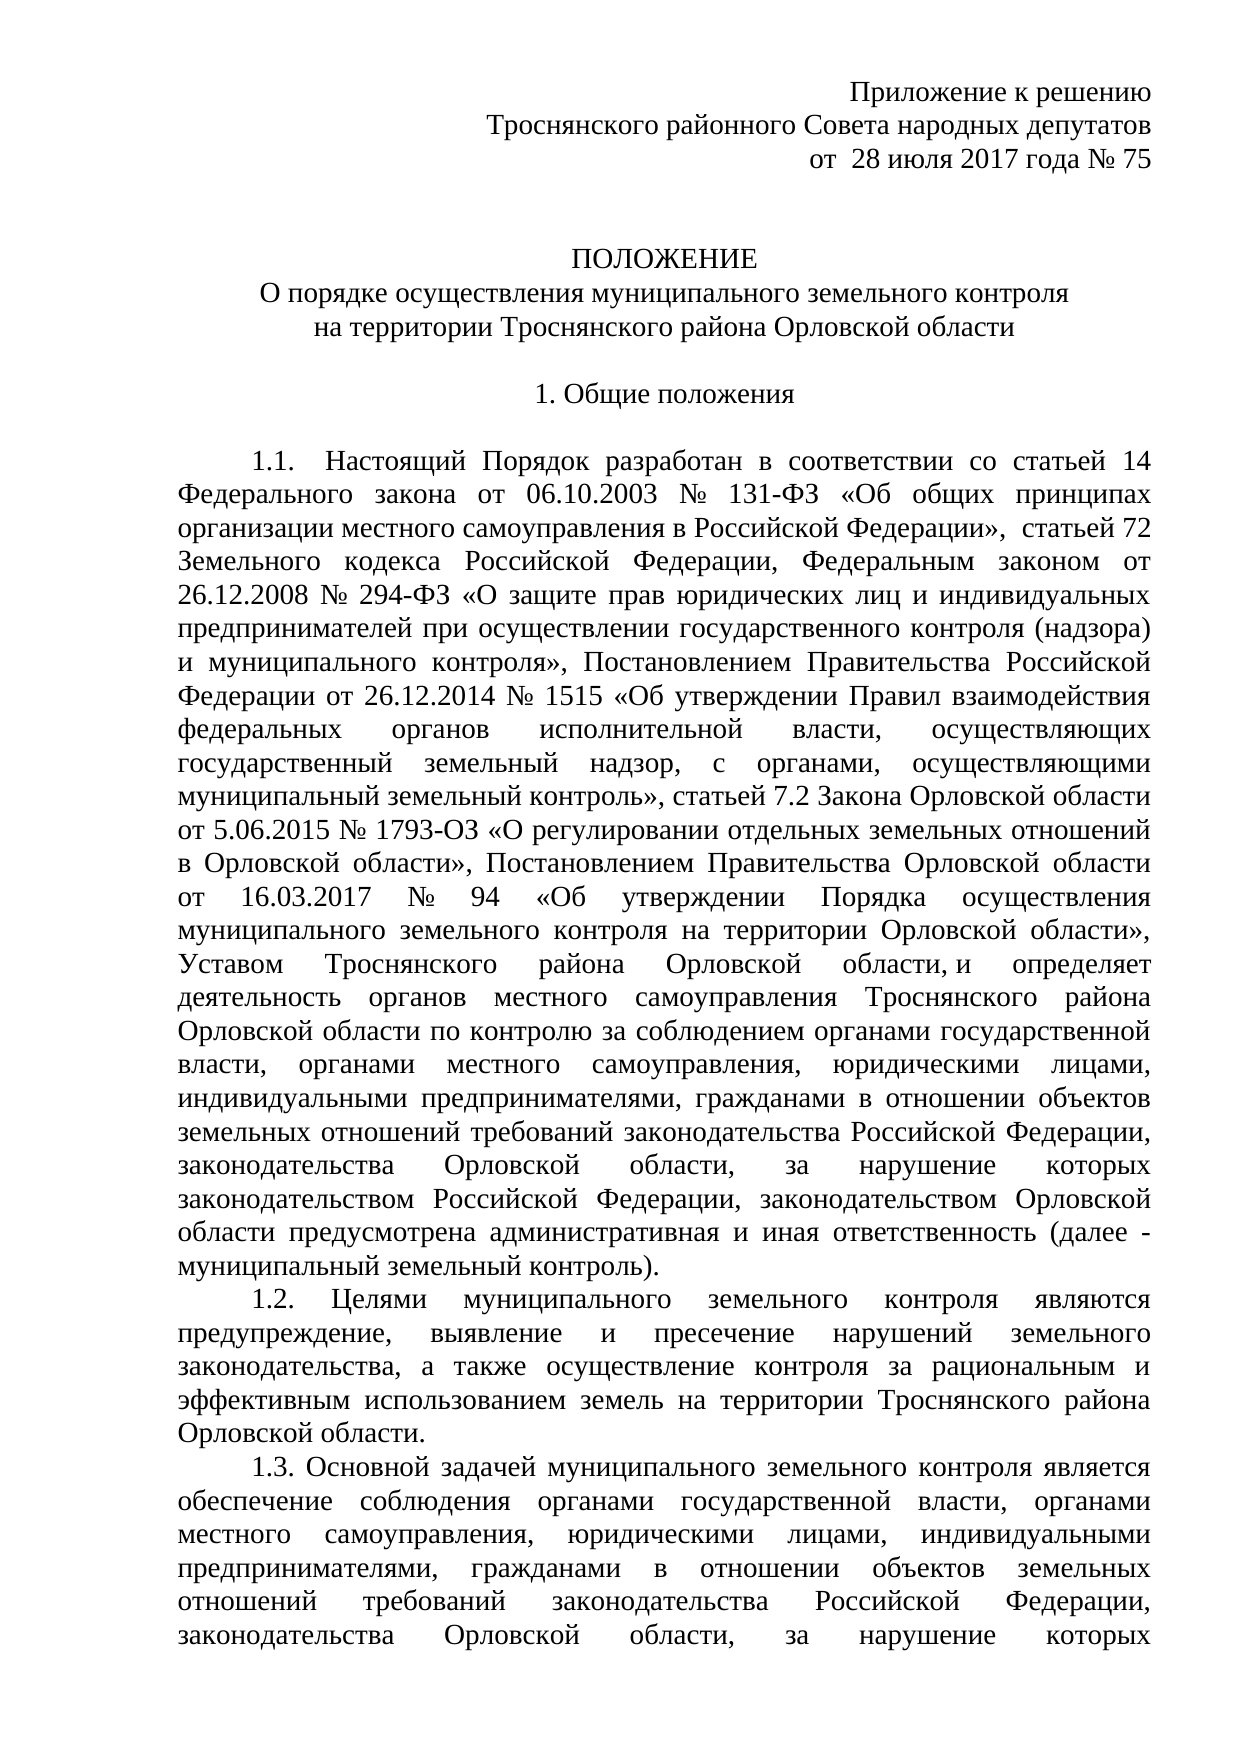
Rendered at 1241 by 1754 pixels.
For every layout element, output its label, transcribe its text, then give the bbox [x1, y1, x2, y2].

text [177, 1449, 1152, 1650]
text О порядке осуществления муниципального земельного контроля [177, 275, 1152, 309]
text Приложение к решению Троснянского районного Совета народных депутатов [177, 74, 1152, 141]
subtitle 1. Общие положения [177, 376, 1152, 409]
text ПОЛОЖЕНИЕ [177, 242, 1152, 275]
list Настоящий Порядок разработан в соответствии со статьей 14 Федерального закона от 06.10.2003 № 131-ФЗ «Об общих принципах организации местного самоуправления в Российской Федерации», статьей 72 Земельного кодекса Российской Федерации, Федеральным законом от 26.12.2008 № 294-ФЗ «О защите прав юридических лиц и индивидуальных предпринимателей при осуществлении государственного контроля (надзора) и муниципального контроля», Постановлением Правительства Российской Федерации от 26.12.2014 № 1515 «Об утверждении Правил взаимодействия федеральных органов исполнительной власти, осуществляющих государственный земельный надзор, с органами, осуществляющими муниципальный земельный контроль», статьей 7.2 Закона Орловской области от 5.06.2015 № 1793-ОЗ «О регулировании отдельных земельных отношений в Орловской области», Постановлением Правительства Орловской области от 16.03.2017 № 94 «Об утверждении Порядка осуществления муниципального земельного контроля на территории Орловской области», Уставом Троснянского района Орловской области, и определяет деятельность органов местного самоуправления Троснянского района Орловской области по контролю за соблюдением органами государственной власти, органами местного самоуправления, юридическими лицами, индивидуальными предпринимателями, гражданами в отношении объектов земельных отношений требований законодательства Российской Федерации, законодательства Орловской области, за нарушение которых законодательством Российской Федерации, законодательством Орловской области предусмотрена административная и иная ответственность (далее - муниципальный земельный контроль). [177, 443, 1152, 1281]
text на территории Троснянского района Орловской области [177, 309, 1152, 342]
text 1.2. Целями муниципального земельного контроля являются предупреждение, выявление и пресечение нарушений земельного законодательства, а также осуществление контроля за рациональным и эффективным использованием земель на территории Троснянского района Орловской области. [177, 1281, 1152, 1449]
text от 28 июля 2017 года № 75 [177, 141, 1152, 174]
